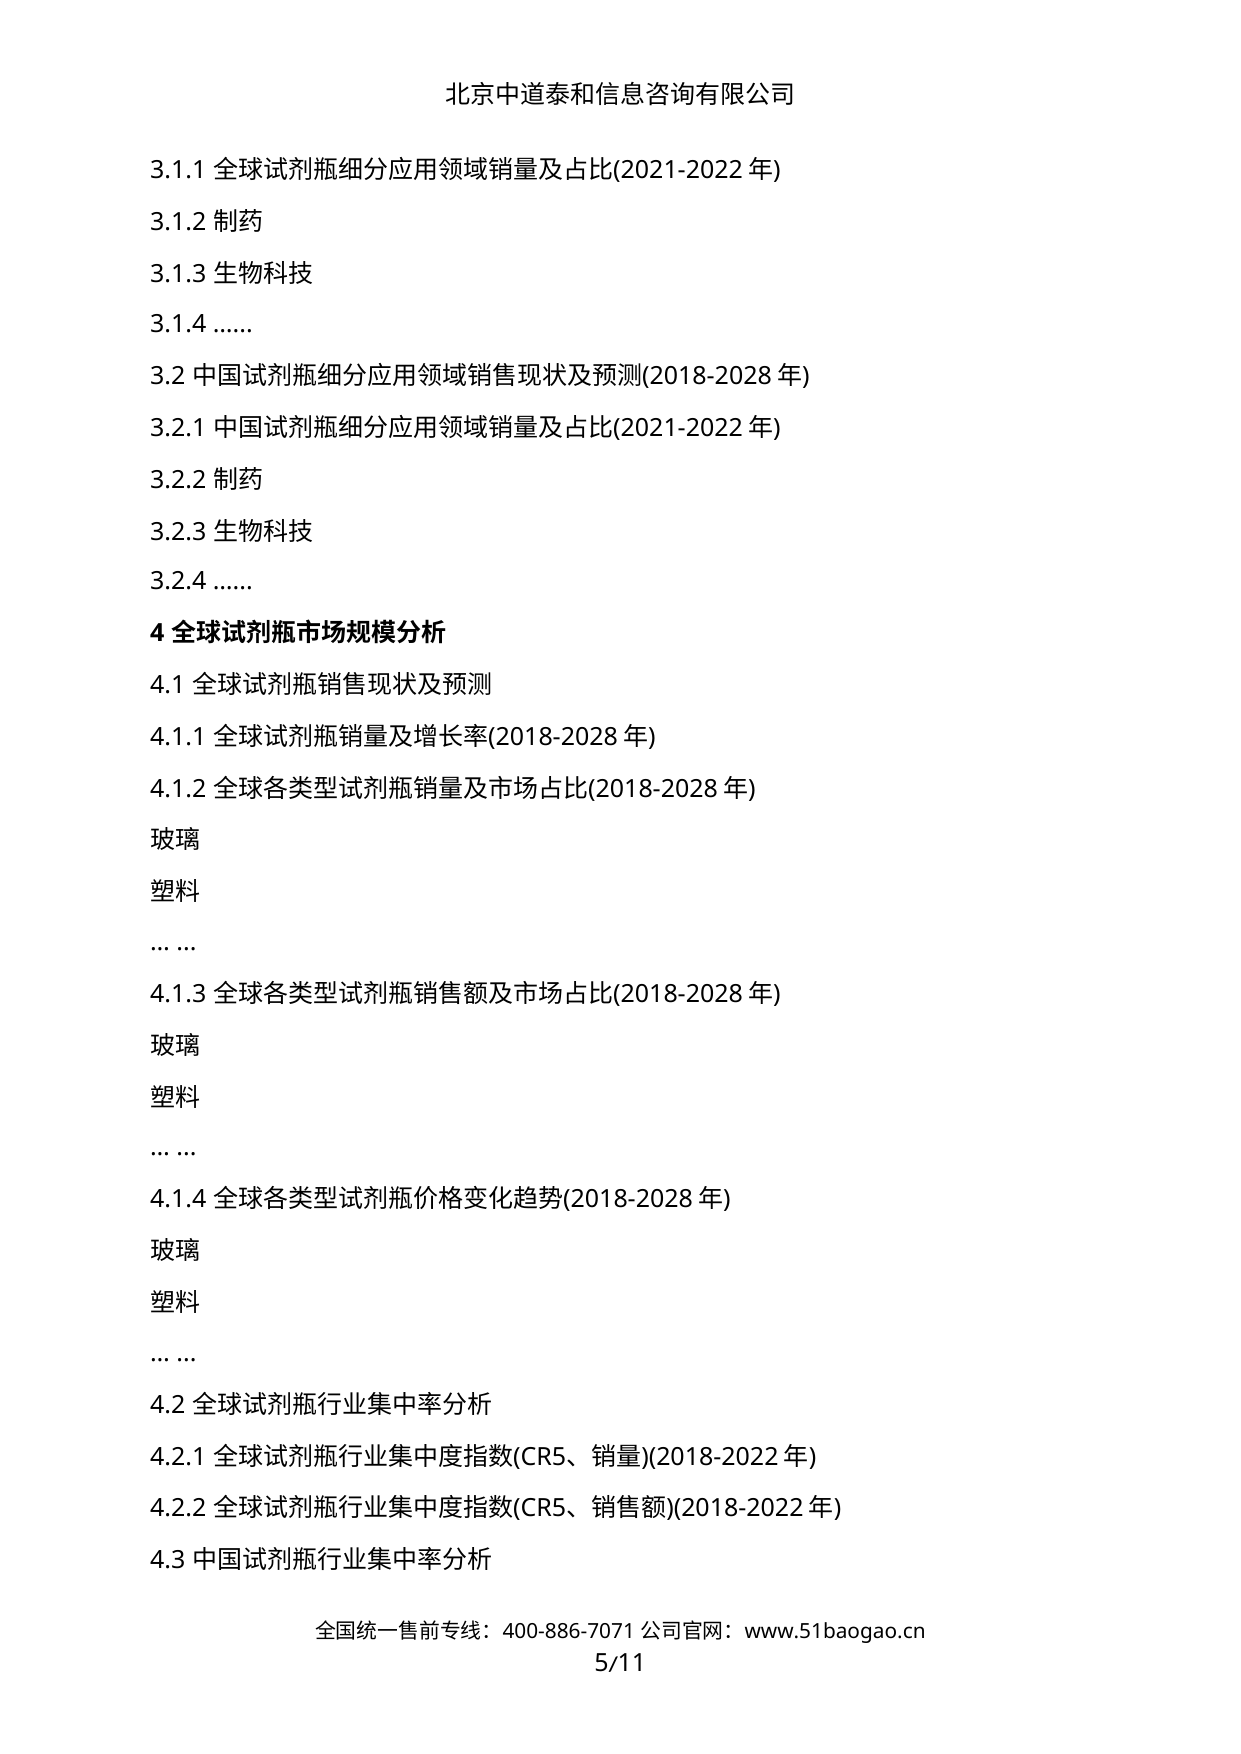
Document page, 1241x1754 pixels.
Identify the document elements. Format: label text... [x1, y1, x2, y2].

text 3.1.1 全球试剂瓶细分应用领域销量及占比(2021-2022年) [150, 150, 1090, 186]
text 4.1.2 全球各类型试剂瓶销量及市场占比(2018-2028年) [150, 768, 1090, 804]
text 塑料 [150, 872, 1090, 908]
text … ... [150, 1129, 1090, 1163]
text 玻璃 [150, 1231, 1090, 1267]
text 4.2.1 全球试剂瓶行业集中度指数(CR5、销量)(2018-2022年) [150, 1436, 1090, 1472]
text 3.2.3 生物科技 [150, 511, 1090, 547]
text … ... [150, 924, 1090, 958]
text … ... [150, 1334, 1090, 1368]
text 塑料 [150, 1282, 1090, 1319]
text 4.3 中国试剂瓶行业集中率分析 [150, 1540, 1090, 1576]
text 3.2 中国试剂瓶细分应用领域销售现状及预测(2018-2028年) [150, 355, 1090, 392]
text 4.1.1 全球试剂瓶销量及增长率(2018-2028年) [150, 716, 1090, 752]
text 3.2.2 制药 [150, 459, 1090, 495]
text 3.1.4 …... [150, 306, 1090, 340]
text 4 全球试剂瓶市场规模分析 [150, 612, 1090, 649]
text 3.2.4 …... [150, 563, 1090, 597]
text 3.1.2 制药 [150, 202, 1090, 238]
text 3.2.1 中国试剂瓶细分应用领域销量及占比(2021-2022年) [150, 407, 1090, 443]
text 4.1.3 全球各类型试剂瓶销售额及市场占比(2018-2028年) [150, 973, 1090, 1010]
text 4.2 全球试剂瓶行业集中率分析 [150, 1384, 1090, 1420]
text 玻璃 [150, 1025, 1090, 1062]
text 4.2.2 全球试剂瓶行业集中度指数(CR5、销售额)(2018-2022年) [150, 1488, 1090, 1524]
text 塑料 [150, 1077, 1090, 1113]
text 4.1.4 全球各类型试剂瓶价格变化趋势(2018-2028年) [150, 1179, 1090, 1215]
text 3.1.3 生物科技 [150, 254, 1090, 290]
text 4.1 全球试剂瓶销售现状及预测 [150, 664, 1090, 701]
text 玻璃 [150, 820, 1090, 856]
